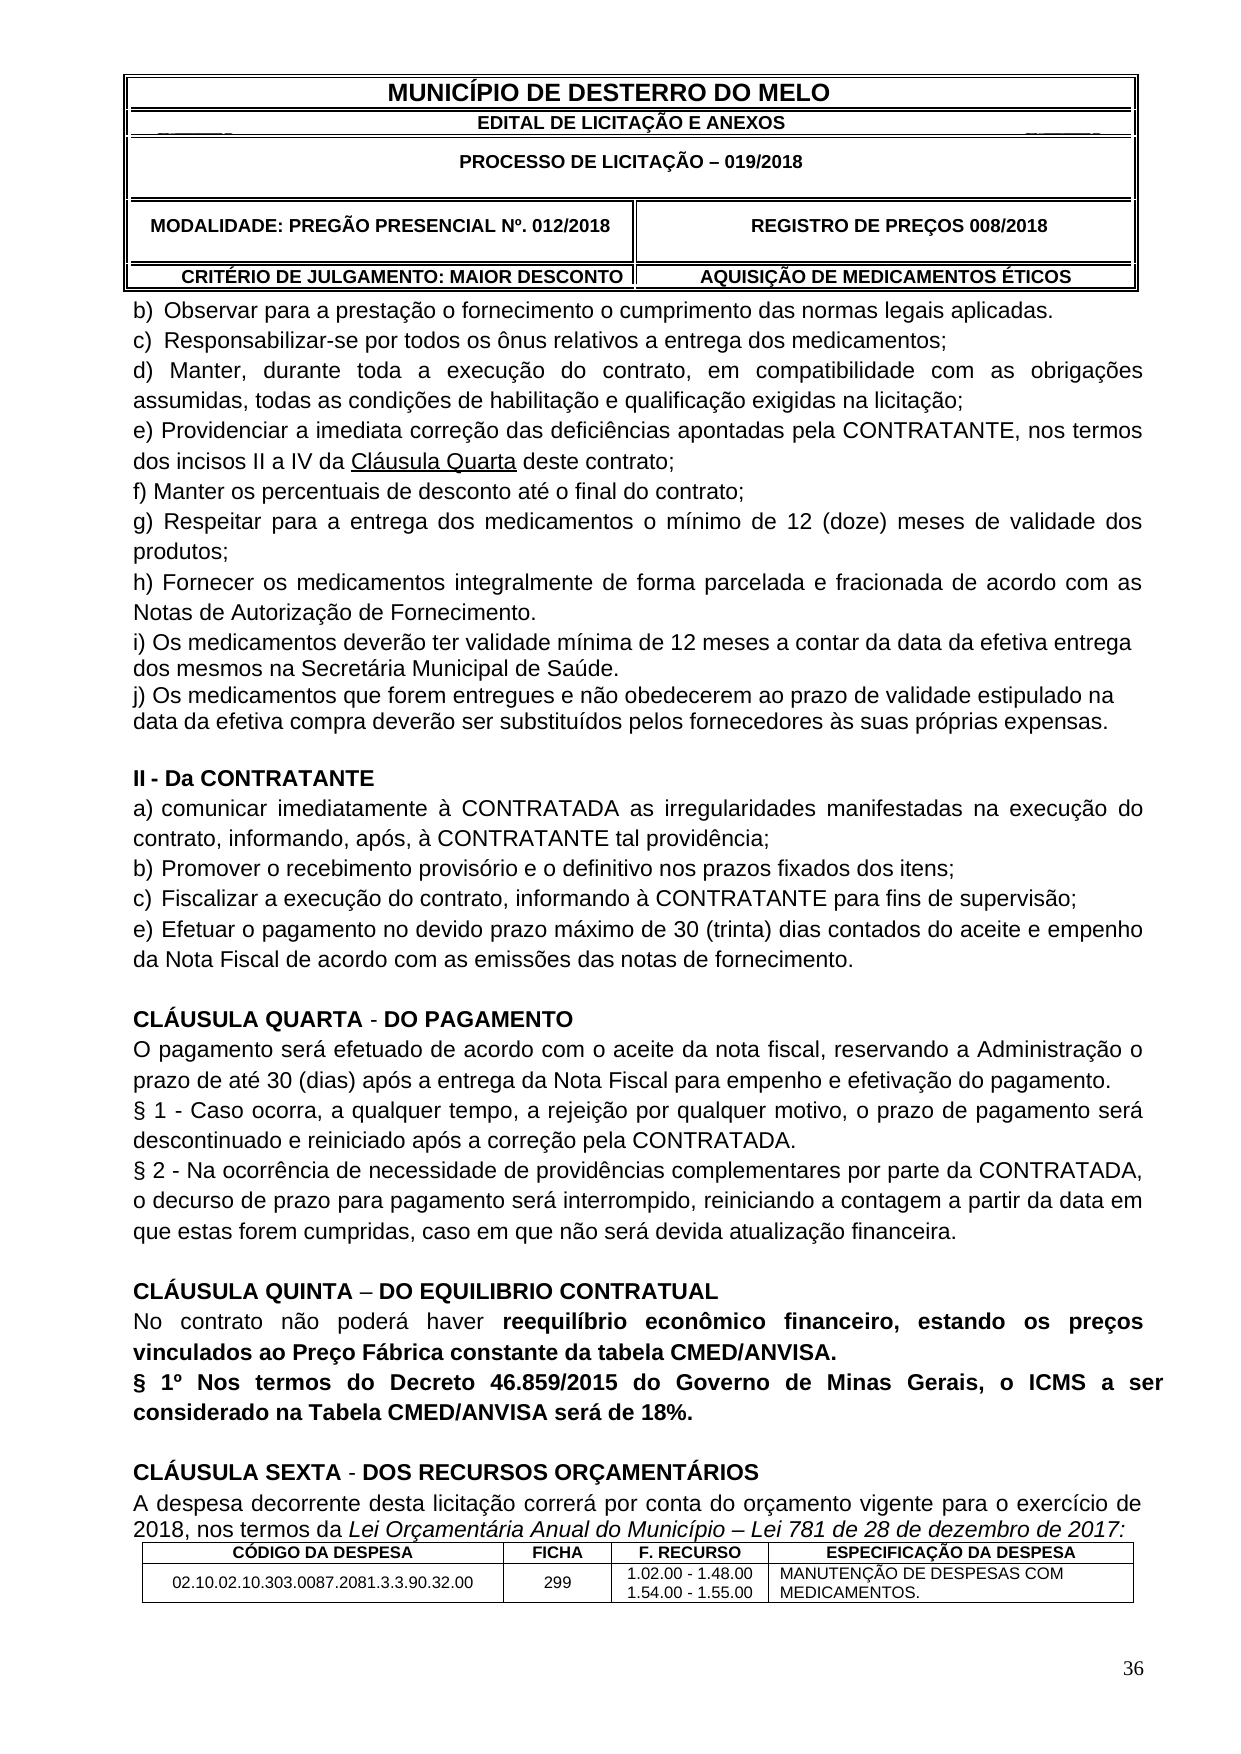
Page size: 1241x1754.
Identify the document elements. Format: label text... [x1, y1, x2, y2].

table_cell MANUTENÇÃO DE DESPESAS COM MEDICAMENTOS. [769, 1564, 1133, 1602]
text CLÁUSULA QUINTA – DO EQUILIBRIO CONTRATUAL [133, 1278, 1144, 1304]
text f) Manter os percentuais de desconto até o final do contrato; [133, 478, 1144, 504]
table_cell 1.02.00 - 1.48.00 1.54.00 - 1.55.00 [612, 1564, 768, 1602]
text a) comunicar imediatamente à CONTRATADA as irregularidades manifestadas na execução do contrato, informando, após, à CONTRATANTE tal providência; [133, 795, 1144, 851]
text § 2 - Na ocorrência de necessidade de providências complementares por parte da CONTRATADA, o decurso de prazo para pagamento será interrompido, reiniciando a contagem a partir da data em que estas forem cumpridas, caso em que não será devida atualização financeira. [133, 1157, 1144, 1244]
text g) Respeitar para a entrega dos medicamentos o mínimo de 12 (doze) meses de validade dos produtos; [133, 508, 1144, 565]
table_header CÓDIGO DA DESPESA [143, 1543, 503, 1562]
table_header FICHA [504, 1543, 611, 1562]
text h) Fornecer os medicamentos integralmente de forma parcelada e fracionada de acordo com as Notas de Autorização de Fornecimento. [133, 568, 1144, 625]
text b) Observar para a prestação o fornecimento o cumprimento das normas legais aplicadas. [133, 297, 1144, 323]
text No contrato não poderá haver reequilíbrio econômico financeiro, estando os preços vinculados ao Preço Fábrica constante da tabela CMED/ANVISA. [133, 1308, 1144, 1365]
text CLÁUSULA QUARTA - DO PAGAMENTO [133, 1006, 1144, 1033]
text i) Os medicamentos deverão ter validade mínima de 12 meses a contar da data da efetiva entrega dos mesmos na Secretária Municipal de Saúde. [133, 629, 1144, 682]
text A despesa decorrente desta licitação correrá por conta do orçamento vigente para o exercício de 2018, nos termos da Lei Orçamentária Anual do Município – Lei 781 de 28 de dezembro de 2017: [133, 1489, 1144, 1542]
text c) Responsabilizar-se por todos os ônus relativos a entrega dos medicamentos; [133, 327, 1144, 353]
text § 1º Nos termos do Decreto 46.859/2015 do Governo de Minas Gerais, o ICMS a ser considerado na Tabela CMED/ANVISA será de 18%. [133, 1369, 1164, 1425]
text e) Providenciar a imediata correção das deficiências apontadas pela CONTRATANTE, nos termos dos incisos II a IV da Cláusula Quarta deste contrato; [133, 417, 1144, 474]
text d) Manter, durante toda a execução do contrato, em compatibilidade com as obrigações assumidas, todas as condições de habilitação e qualificação exigidas na licitação; [133, 357, 1144, 414]
table_header F. RECURSO [612, 1543, 768, 1562]
table_cell 299 [504, 1564, 611, 1602]
text j) Os medicamentos que forem entregues e não obedecerem ao prazo de validade estipulado na data da efetiva compra deverão ser substituídos pelos fornecedores às suas próprias expensas. [133, 682, 1144, 734]
table_header ESPECIFICAÇÃO DA DESPESA [769, 1543, 1133, 1562]
text O pagamento será efetuado de acordo com o aceite da nota fiscal, reservando a Administração o prazo de até 30 (dias) após a entrega da Nota Fiscal para empenho e efetivação do pagamento. [133, 1036, 1144, 1093]
text II - Da CONTRATANTE [133, 764, 1144, 791]
text CLÁUSULA SEXTA - DOS RECURSOS ORÇAMENTÁRIOS [133, 1459, 1144, 1486]
text e) Efetuar o pagamento no devido prazo máximo de 30 (trinta) dias contados do aceite e empenho da Nota Fiscal de acordo com as emissões das notas de fornecimento. [133, 916, 1144, 972]
text c) Fiscalizar a execução do contrato, informando à CONTRATANTE para fins de supervisão; [133, 885, 1144, 912]
text § 1 - Caso ocorra, a qualquer tempo, a rejeição por qualquer motivo, o prazo de pagamento será descontinuado e reiniciado após a correção pela CONTRATADA. [133, 1097, 1144, 1153]
text b) Promover o recebimento provisório e o definitivo nos prazos fixados dos itens; [133, 855, 1144, 882]
table_cell 02.10.02.10.303.0087.2081.3.3.90.32.00 [143, 1564, 503, 1602]
